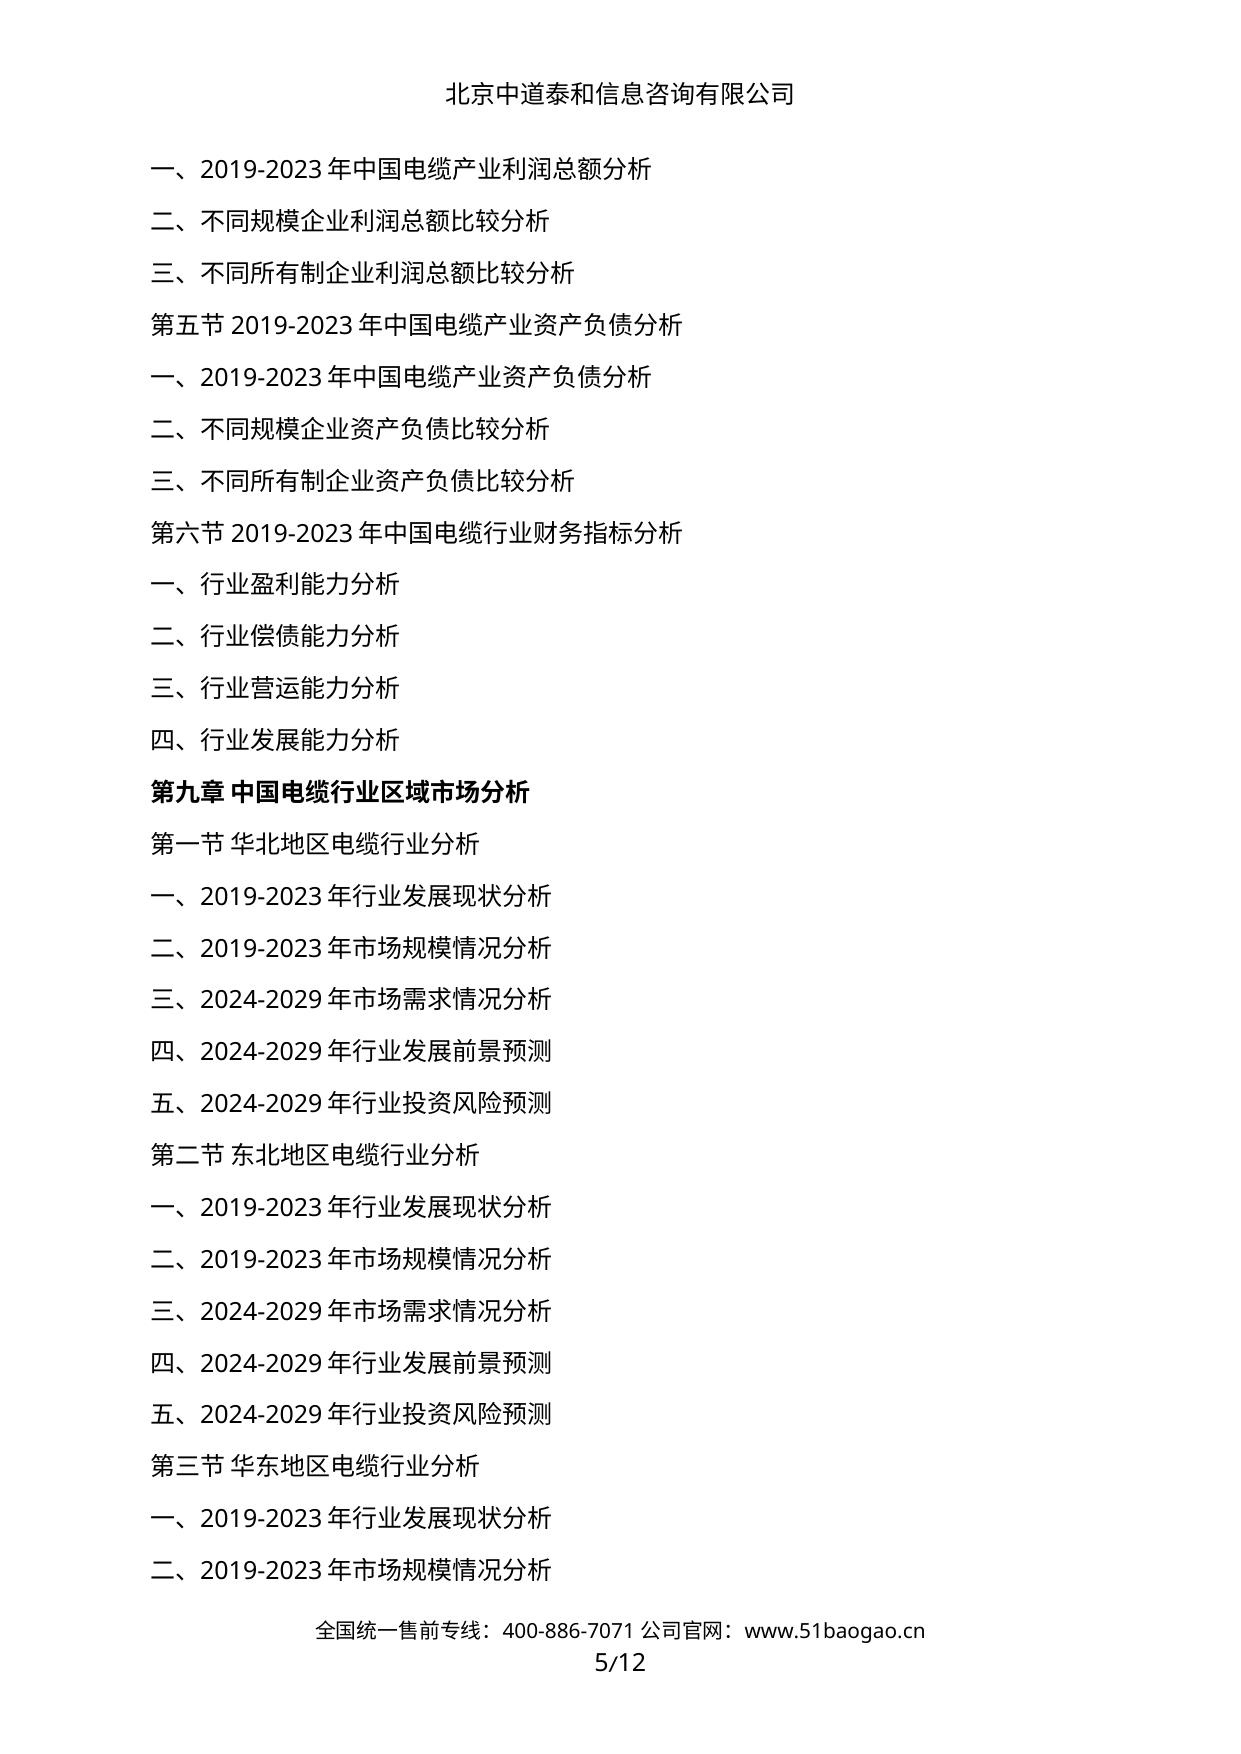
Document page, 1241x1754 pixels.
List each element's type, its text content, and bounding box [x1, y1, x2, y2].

text 一、2019-2023年行业发展现状分析 [150, 876, 1090, 912]
text 第二节 东北地区电缆行业分析 [150, 1136, 1090, 1172]
text 第一节 华北地区电缆行业分析 [150, 824, 1090, 861]
text 二、不同规模企业资产负债比较分析 [150, 409, 1090, 446]
text 五、2024-2029年行业投资风险预测 [150, 1084, 1090, 1120]
text 四、2024-2029年行业发展前景预测 [150, 1343, 1090, 1379]
text 三、不同所有制企业利润总额比较分析 [150, 254, 1090, 290]
text 二、2019-2023年市场规模情况分析 [150, 1551, 1090, 1587]
text 三、不同所有制企业资产负债比较分析 [150, 461, 1090, 497]
text 二、不同规模企业利润总额比较分析 [150, 202, 1090, 238]
text 一、行业盈利能力分析 [150, 565, 1090, 601]
text 一、2019-2023年行业发展现状分析 [150, 1499, 1090, 1535]
text 一、2019-2023年中国电缆产业利润总额分析 [150, 150, 1090, 186]
text 三、2024-2029年市场需求情况分析 [150, 1291, 1090, 1327]
text 三、2024-2029年市场需求情况分析 [150, 980, 1090, 1016]
text 二、2019-2023年市场规模情况分析 [150, 1239, 1090, 1276]
text 二、行业偿债能力分析 [150, 617, 1090, 653]
text 三、行业营运能力分析 [150, 669, 1090, 705]
text 第九章 中国电缆行业区域市场分析 [150, 772, 1090, 809]
text 第三节 华东地区电缆行业分析 [150, 1447, 1090, 1483]
text 四、2024-2029年行业发展前景预测 [150, 1032, 1090, 1068]
text 第六节 2019-2023年中国电缆行业财务指标分析 [150, 513, 1090, 549]
text 四、行业发展能力分析 [150, 721, 1090, 757]
text 五、2024-2029年行业投资风险预测 [150, 1395, 1090, 1431]
text 第五节 2019-2023年中国电缆产业资产负债分析 [150, 306, 1090, 342]
text 二、2019-2023年市场规模情况分析 [150, 928, 1090, 964]
text 一、2019-2023年行业发展现状分析 [150, 1187, 1090, 1224]
text 一、2019-2023年中国电缆产业资产负债分析 [150, 357, 1090, 394]
